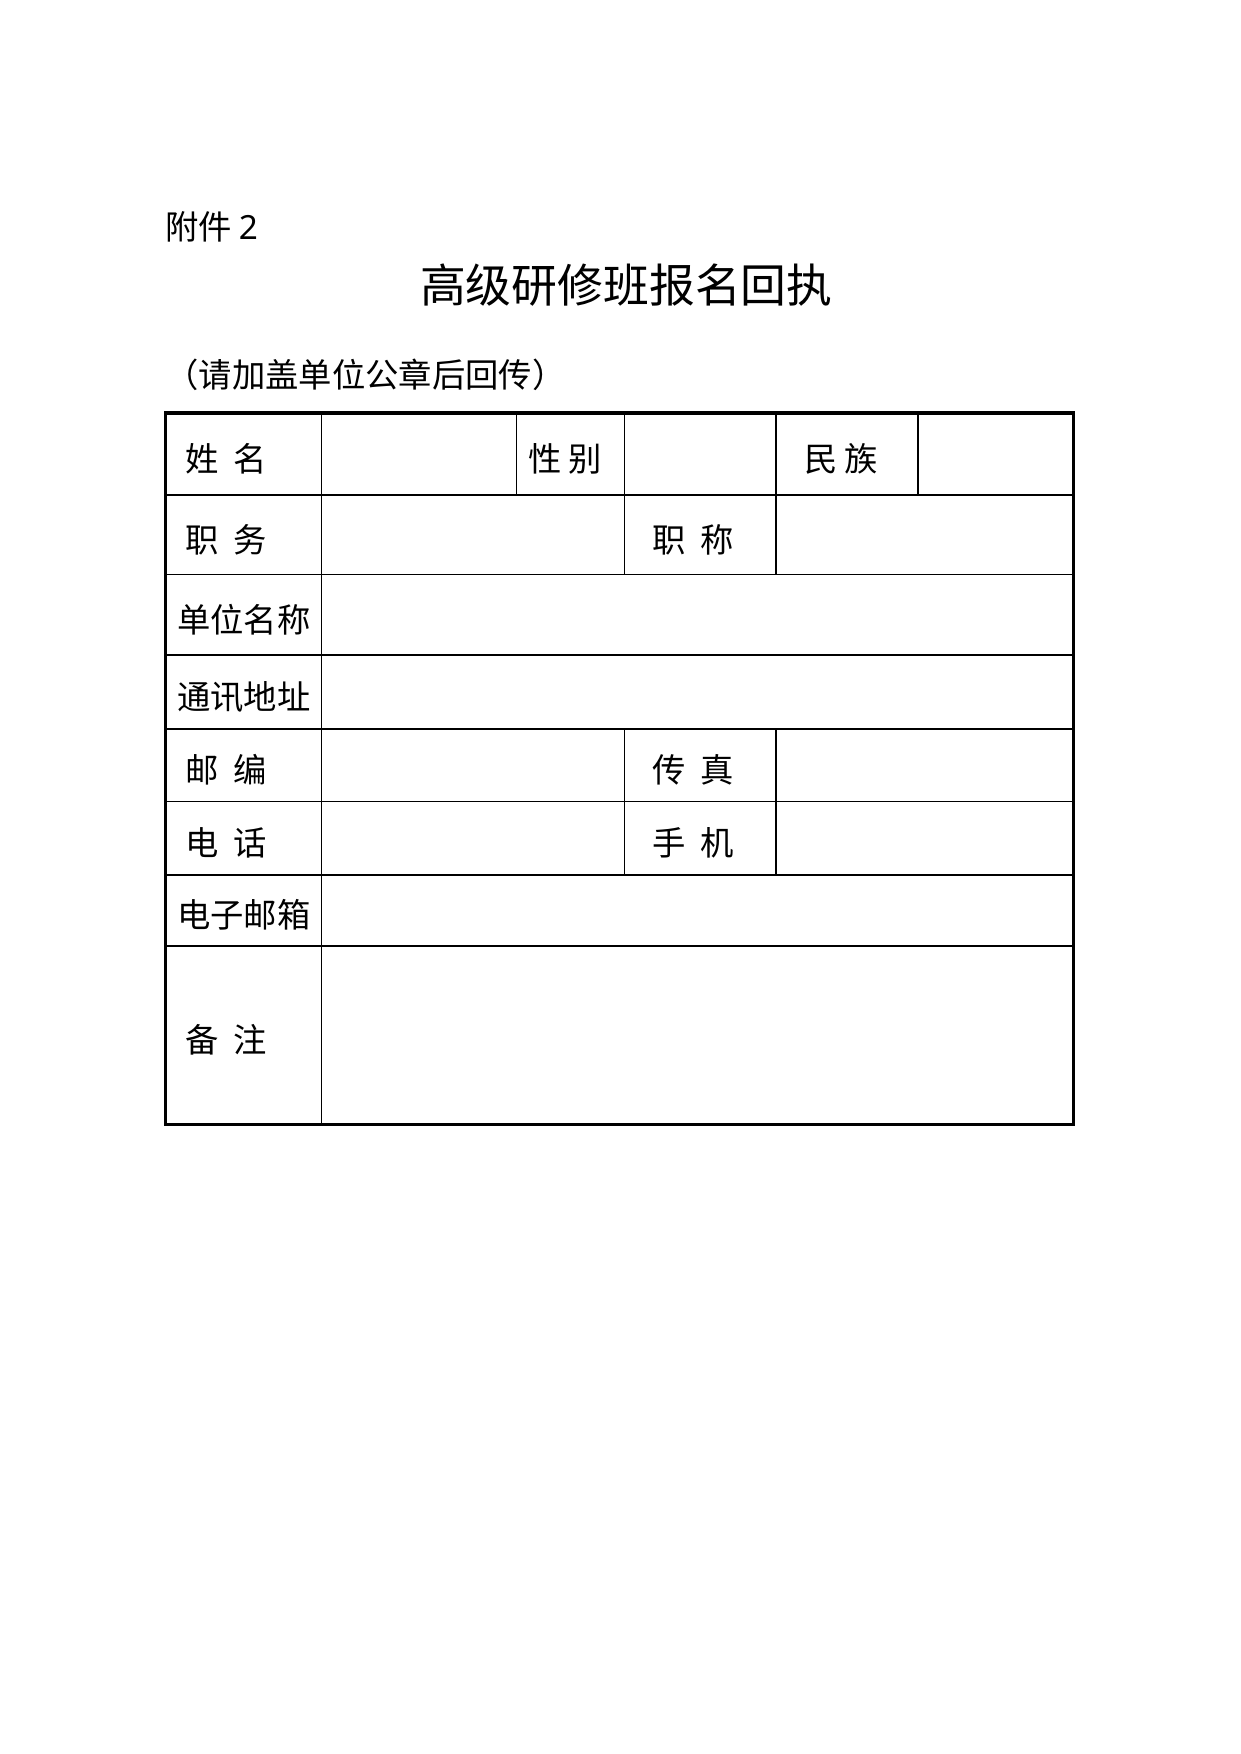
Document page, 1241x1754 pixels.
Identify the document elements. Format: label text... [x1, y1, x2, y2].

table_cell [322, 730, 624, 801]
table_cell 手 机 [625, 802, 775, 874]
table_cell 备 注 [167, 947, 321, 1123]
table_cell 电 话 [167, 802, 321, 874]
text 附件2 [165, 201, 1087, 249]
table_cell [322, 575, 1072, 654]
table_cell 职 称 [625, 496, 775, 574]
table_cell 传 真 [625, 730, 775, 801]
table_header [919, 415, 1072, 494]
table_header 民 族 [777, 415, 917, 494]
table_header 性 别 [517, 415, 624, 494]
text （请加盖单位公章后回传） [165, 341, 1087, 399]
table_cell [322, 876, 1072, 945]
table_cell [322, 496, 624, 574]
table_cell [777, 496, 1072, 574]
table_cell [777, 730, 1072, 801]
table_cell 邮 编 [167, 730, 321, 801]
text 高级研修班报名回执 [165, 249, 1087, 316]
table_cell [322, 656, 1072, 728]
table_cell 职 务 [167, 496, 321, 574]
table_cell 单位名称 [167, 575, 321, 654]
table_cell [322, 947, 1072, 1123]
table_cell [777, 802, 1072, 874]
table_header [625, 415, 775, 494]
table_header [322, 415, 516, 494]
table_cell [322, 802, 624, 874]
table_cell 电子邮箱 [167, 876, 321, 945]
table_header 姓 名 [167, 415, 321, 494]
table_cell 通讯地址 [167, 656, 321, 728]
